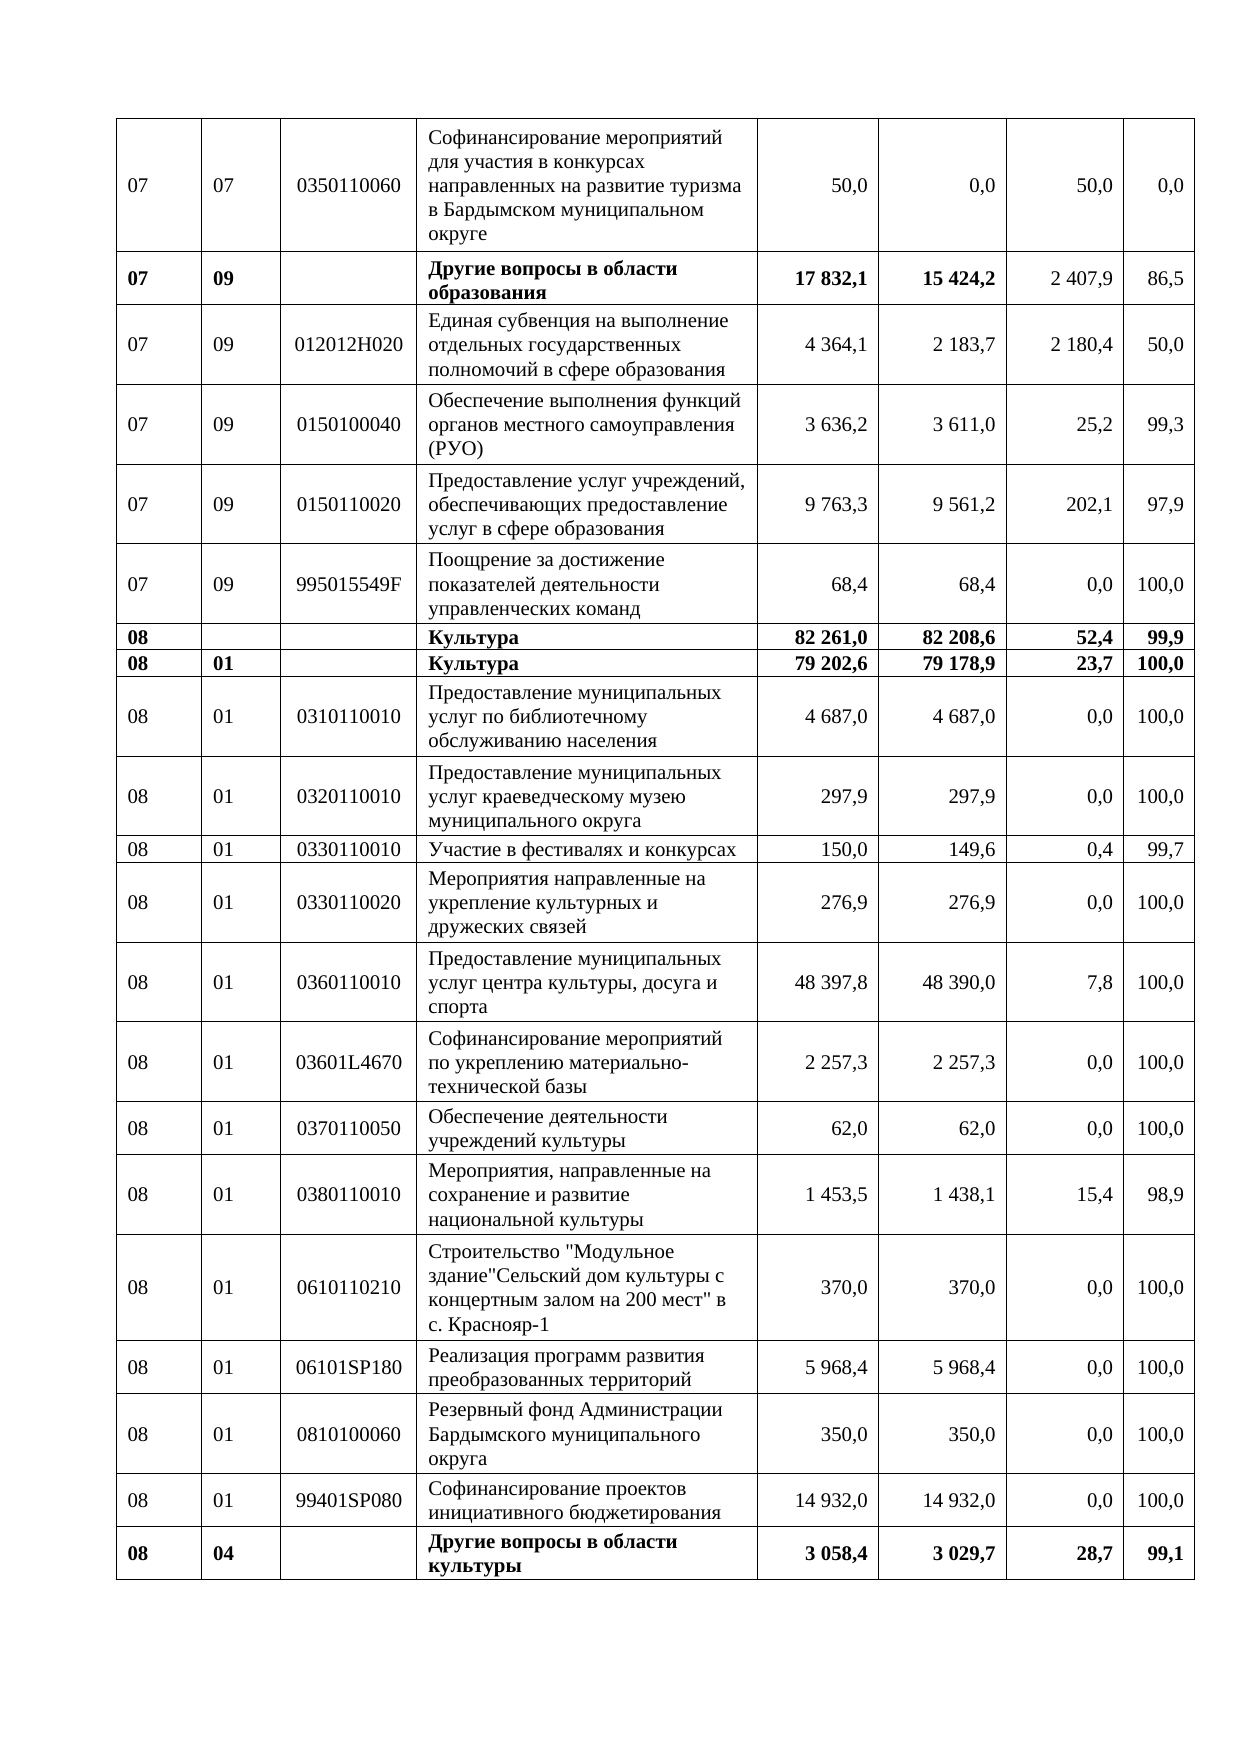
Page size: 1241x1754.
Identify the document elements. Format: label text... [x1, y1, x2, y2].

table_cell 09 [202, 252, 280, 304]
table_cell 370,0 [879, 1235, 1006, 1340]
table_cell 0370110050 [281, 1102, 416, 1154]
table_cell Участие в фестивалях и конкурсах [417, 836, 757, 862]
table_cell 17 832,1 [758, 252, 878, 304]
table_cell [281, 252, 416, 304]
table_cell Поощрение за достижение показателей деятельности управленческих команд [417, 544, 757, 623]
table_cell 09 [202, 544, 280, 623]
table_cell 62,0 [879, 1102, 1006, 1154]
table_cell 08 [117, 1155, 201, 1234]
table_cell 07 [117, 305, 201, 384]
table_cell 0320110010 [281, 757, 416, 835]
table_cell 7,8 [1007, 943, 1123, 1021]
table_cell [202, 624, 280, 649]
table_cell 100,0 [1124, 677, 1194, 756]
table_cell 09 [202, 465, 280, 543]
table_cell 01 [202, 1474, 280, 1526]
table_cell 0,0 [1007, 1235, 1123, 1340]
table_cell 4 364,1 [758, 305, 878, 384]
table_cell 01 [202, 650, 280, 676]
table_cell 99,9 [1124, 624, 1194, 649]
table_cell 100,0 [1124, 863, 1194, 942]
table_cell 01 [202, 1022, 280, 1101]
table_cell 68,4 [879, 544, 1006, 623]
table_cell 15,4 [1007, 1155, 1123, 1234]
table_cell 150,0 [758, 836, 878, 862]
table_cell 2 407,9 [1007, 252, 1123, 304]
table_cell Предоставление муниципальных услуг по библиотечному обслуживанию населения [417, 677, 757, 756]
table_cell 62,0 [758, 1102, 878, 1154]
table_cell 4 687,0 [879, 677, 1006, 756]
table_cell 0330110020 [281, 863, 416, 942]
table_cell Другие вопросы в области культуры [417, 1527, 757, 1579]
table_cell 01 [202, 863, 280, 942]
table_cell 2 183,7 [879, 305, 1006, 384]
table_cell 297,9 [758, 757, 878, 835]
table_cell 23,7 [1007, 650, 1123, 676]
table_cell 2 257,3 [758, 1022, 878, 1101]
table_cell 01 [202, 1341, 280, 1393]
table_cell 0350110060 [281, 119, 416, 251]
table_cell 100,0 [1124, 1022, 1194, 1101]
table_cell 79 202,6 [758, 650, 878, 676]
table_cell 276,9 [758, 863, 878, 942]
table_cell Предоставление услуг учреждений, обеспечивающих предоставление услуг в сфере образования [417, 465, 757, 543]
table_cell 28,7 [1007, 1527, 1123, 1579]
table_cell 09 [202, 385, 280, 463]
table_cell 9 561,2 [879, 465, 1006, 543]
table_cell 0,0 [1124, 119, 1194, 251]
table_cell 01 [202, 1235, 280, 1340]
table_cell 03601L4670 [281, 1022, 416, 1101]
table_cell 100,0 [1124, 650, 1194, 676]
table_cell 0610110210 [281, 1235, 416, 1340]
table_cell 0380110010 [281, 1155, 416, 1234]
table_cell 1 453,5 [758, 1155, 878, 1234]
table_cell 08 [117, 1341, 201, 1393]
table_cell 07 [117, 385, 201, 463]
table_cell 100,0 [1124, 943, 1194, 1021]
table_cell [281, 650, 416, 676]
table_cell 0810100060 [281, 1394, 416, 1473]
table_cell 08 [117, 677, 201, 756]
table_cell Обеспечение выполнения функций органов местного самоуправления (РУО) [417, 385, 757, 463]
table_cell Предоставление муниципальных услуг центра культуры, досуга и спорта [417, 943, 757, 1021]
table_cell Предоставление муниципальных услуг краеведческому музею муниципального округа [417, 757, 757, 835]
table_cell 08 [117, 1102, 201, 1154]
table_cell 0,0 [1007, 1474, 1123, 1526]
table_cell [281, 624, 416, 649]
table_cell 2 257,3 [879, 1022, 1006, 1101]
table_cell 15 424,2 [879, 252, 1006, 304]
table_cell 297,9 [879, 757, 1006, 835]
table_cell 0,0 [879, 119, 1006, 251]
table_cell 5 968,4 [758, 1341, 878, 1393]
table_cell 82 261,0 [758, 624, 878, 649]
table_cell 08 [117, 650, 201, 676]
table_cell 100,0 [1124, 544, 1194, 623]
table_cell 14 932,0 [879, 1474, 1006, 1526]
table_cell 0,0 [1007, 757, 1123, 835]
table_cell 3 029,7 [879, 1527, 1006, 1579]
table_cell 0,0 [1007, 677, 1123, 756]
table_cell Софинансирование проектов инициативного бюджетирования [417, 1474, 757, 1526]
table_cell 99,7 [1124, 836, 1194, 862]
table_cell 07 [117, 252, 201, 304]
table_cell 01 [202, 1155, 280, 1234]
table_cell 0150110020 [281, 465, 416, 543]
table_cell Мероприятия, направленные на сохранение и развитие национальной культуры [417, 1155, 757, 1234]
table_cell 01 [202, 836, 280, 862]
table_cell Строительство "Модульное здание"Сельский дом культуры с концертным залом на 200 мест" в с. Краснояр-1 [417, 1235, 757, 1340]
table_cell [281, 1527, 416, 1579]
table_cell 1 438,1 [879, 1155, 1006, 1234]
table_cell 100,0 [1124, 1102, 1194, 1154]
table_cell Другие вопросы в области образования [417, 252, 757, 304]
table_cell 97,9 [1124, 465, 1194, 543]
table_cell 0,4 [1007, 836, 1123, 862]
table_cell 08 [117, 1527, 201, 1579]
table_cell 0,0 [1007, 1394, 1123, 1473]
table_cell 01 [202, 1102, 280, 1154]
table_cell 149,6 [879, 836, 1006, 862]
table_cell 99,3 [1124, 385, 1194, 463]
table_cell 07 [202, 119, 280, 251]
table_cell 86,5 [1124, 252, 1194, 304]
table_cell 08 [117, 943, 201, 1021]
table_cell 01 [202, 757, 280, 835]
table_cell 100,0 [1124, 757, 1194, 835]
table_cell 08 [117, 1235, 201, 1340]
table_cell 2 180,4 [1007, 305, 1123, 384]
table_cell 52,4 [1007, 624, 1123, 649]
table_cell 99401SP080 [281, 1474, 416, 1526]
table_cell 276,9 [879, 863, 1006, 942]
table_cell 4 687,0 [758, 677, 878, 756]
table_cell Мероприятия направленные на укрепление культурных и дружеских связей [417, 863, 757, 942]
table_cell 012012Н020 [281, 305, 416, 384]
table_cell 3 611,0 [879, 385, 1006, 463]
table_cell 08 [117, 624, 201, 649]
table_cell 5 968,4 [879, 1341, 1006, 1393]
table_cell 100,0 [1124, 1474, 1194, 1526]
table_cell 14 932,0 [758, 1474, 878, 1526]
table_cell 0,0 [1007, 1341, 1123, 1393]
table_cell 09 [202, 305, 280, 384]
table_cell 82 208,6 [879, 624, 1006, 649]
table_cell 68,4 [758, 544, 878, 623]
table_cell 48 390,0 [879, 943, 1006, 1021]
table_cell 3 636,2 [758, 385, 878, 463]
table_cell Культура [417, 650, 757, 676]
table_cell Обеспечение деятельности учреждений культуры [417, 1102, 757, 1154]
table_cell 202,1 [1007, 465, 1123, 543]
table_cell 0,0 [1007, 863, 1123, 942]
table_cell 0330110010 [281, 836, 416, 862]
table_cell 0,0 [1007, 544, 1123, 623]
table_cell 06101SP180 [281, 1341, 416, 1393]
table_cell 01 [202, 943, 280, 1021]
table_cell Софинансирование мероприятий для участия в конкурсах направленных на развитие туризма в Бардымском муниципальном округе [417, 119, 757, 251]
table_cell 50,0 [1007, 119, 1123, 251]
table_cell Резервный фонд Администрации Бардымского муниципального округа [417, 1394, 757, 1473]
table_cell 0360110010 [281, 943, 416, 1021]
table_cell 50,0 [758, 119, 878, 251]
table_cell 98,9 [1124, 1155, 1194, 1234]
table_cell 350,0 [879, 1394, 1006, 1473]
table_cell 3 058,4 [758, 1527, 878, 1579]
table_cell 100,0 [1124, 1341, 1194, 1393]
table_cell 25,2 [1007, 385, 1123, 463]
table_cell Софинансирование мероприятий по укреплению материально-технической базы [417, 1022, 757, 1101]
table_cell 0150100040 [281, 385, 416, 463]
table_cell 07 [117, 465, 201, 543]
table_cell 07 [117, 119, 201, 251]
table_cell 08 [117, 863, 201, 942]
table_cell Реализация программ развития преобразованных территорий [417, 1341, 757, 1393]
table_cell 0310110010 [281, 677, 416, 756]
table_cell 08 [117, 757, 201, 835]
table_cell 08 [117, 1394, 201, 1473]
table_cell 100,0 [1124, 1394, 1194, 1473]
table_cell Культура [417, 624, 757, 649]
table_cell 0,0 [1007, 1102, 1123, 1154]
table_cell 01 [202, 1394, 280, 1473]
table_cell 50,0 [1124, 305, 1194, 384]
table_cell 04 [202, 1527, 280, 1579]
table_cell 9 763,3 [758, 465, 878, 543]
table_cell 48 397,8 [758, 943, 878, 1021]
table_cell 995015549F [281, 544, 416, 623]
table_cell 99,1 [1124, 1527, 1194, 1579]
table_cell 370,0 [758, 1235, 878, 1340]
table_cell 350,0 [758, 1394, 878, 1473]
table_cell 100,0 [1124, 1235, 1194, 1340]
table_cell 08 [117, 1474, 201, 1526]
table_cell 08 [117, 836, 201, 862]
table_cell 01 [202, 677, 280, 756]
table_cell 08 [117, 1022, 201, 1101]
table_cell 79 178,9 [879, 650, 1006, 676]
table_cell 07 [117, 544, 201, 623]
table_cell 0,0 [1007, 1022, 1123, 1101]
table_cell Единая субвенция на выполнение отдельных государственных полномочий в сфере образования [417, 305, 757, 384]
